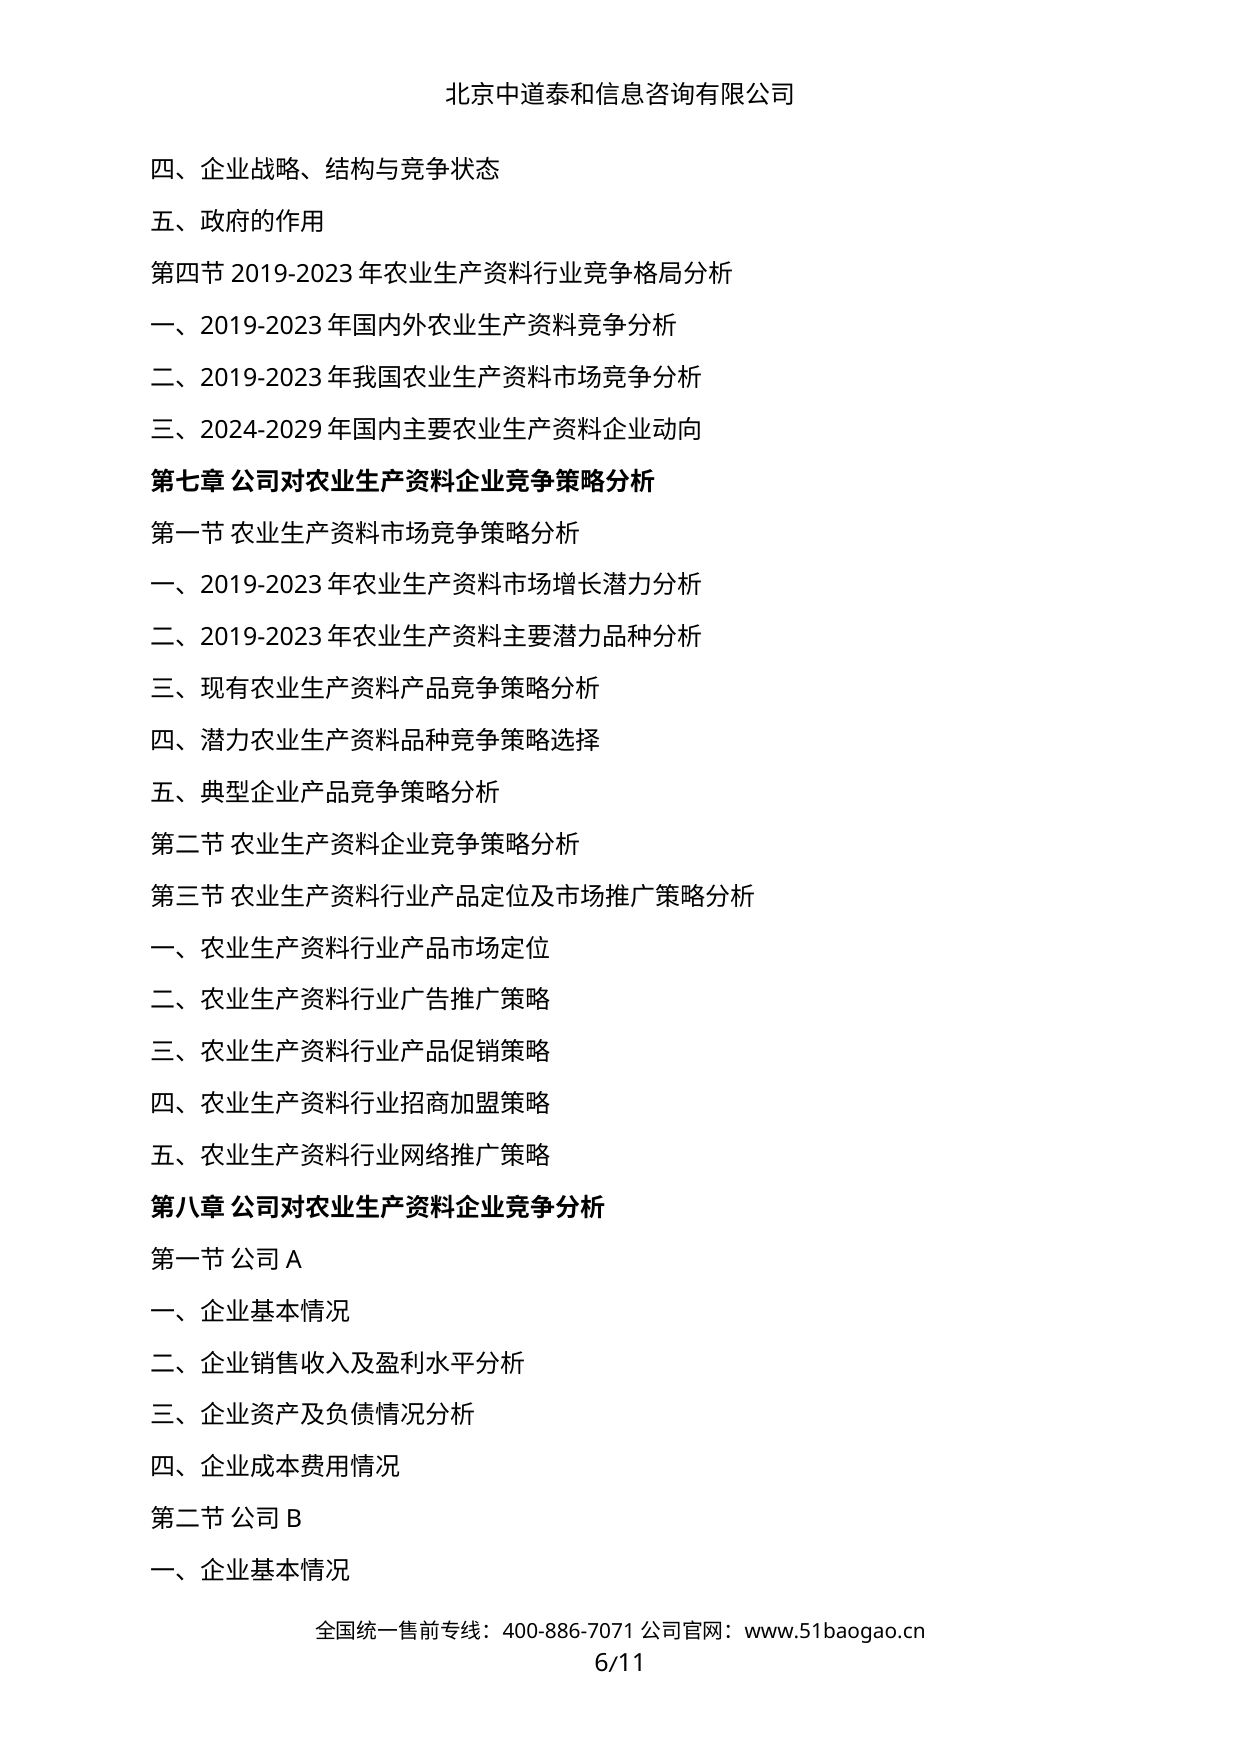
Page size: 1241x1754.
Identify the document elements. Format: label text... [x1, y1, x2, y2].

text 四、潜力农业生产资料品种竞争策略选择 [150, 721, 1090, 757]
text 一、2019-2023年农业生产资料市场增长潜力分析 [150, 565, 1090, 601]
text 第三节 农业生产资料行业产品定位及市场推广策略分析 [150, 876, 1090, 912]
text 二、农业生产资料行业广告推广策略 [150, 980, 1090, 1016]
text 第八章 公司对农业生产资料企业竞争分析 [150, 1187, 1090, 1224]
text 一、农业生产资料行业产品市场定位 [150, 928, 1090, 964]
text 二、2019-2023年农业生产资料主要潜力品种分析 [150, 617, 1090, 653]
text 第一节 农业生产资料市场竞争策略分析 [150, 513, 1090, 549]
text 五、典型企业产品竞争策略分析 [150, 772, 1090, 809]
text 第二节 公司B [150, 1499, 1090, 1535]
text 五、政府的作用 [150, 202, 1090, 238]
text 第一节 公司A [150, 1239, 1090, 1276]
text 五、农业生产资料行业网络推广策略 [150, 1136, 1090, 1172]
text 三、现有农业生产资料产品竞争策略分析 [150, 669, 1090, 705]
text 四、企业战略、结构与竞争状态 [150, 150, 1090, 186]
text 一、企业基本情况 [150, 1551, 1090, 1587]
text 三、2024-2029年国内主要农业生产资料企业动向 [150, 409, 1090, 446]
text 三、企业资产及负债情况分析 [150, 1395, 1090, 1431]
text 第七章 公司对农业生产资料企业竞争策略分析 [150, 461, 1090, 497]
text 一、2019-2023年国内外农业生产资料竞争分析 [150, 306, 1090, 342]
text 四、农业生产资料行业招商加盟策略 [150, 1084, 1090, 1120]
text 第二节 农业生产资料企业竞争策略分析 [150, 824, 1090, 861]
text 二、2019-2023年我国农业生产资料市场竞争分析 [150, 357, 1090, 394]
text 四、企业成本费用情况 [150, 1447, 1090, 1483]
text 一、企业基本情况 [150, 1291, 1090, 1327]
text 第四节 2019-2023年农业生产资料行业竞争格局分析 [150, 254, 1090, 290]
text 三、农业生产资料行业产品促销策略 [150, 1032, 1090, 1068]
text 二、企业销售收入及盈利水平分析 [150, 1343, 1090, 1379]
